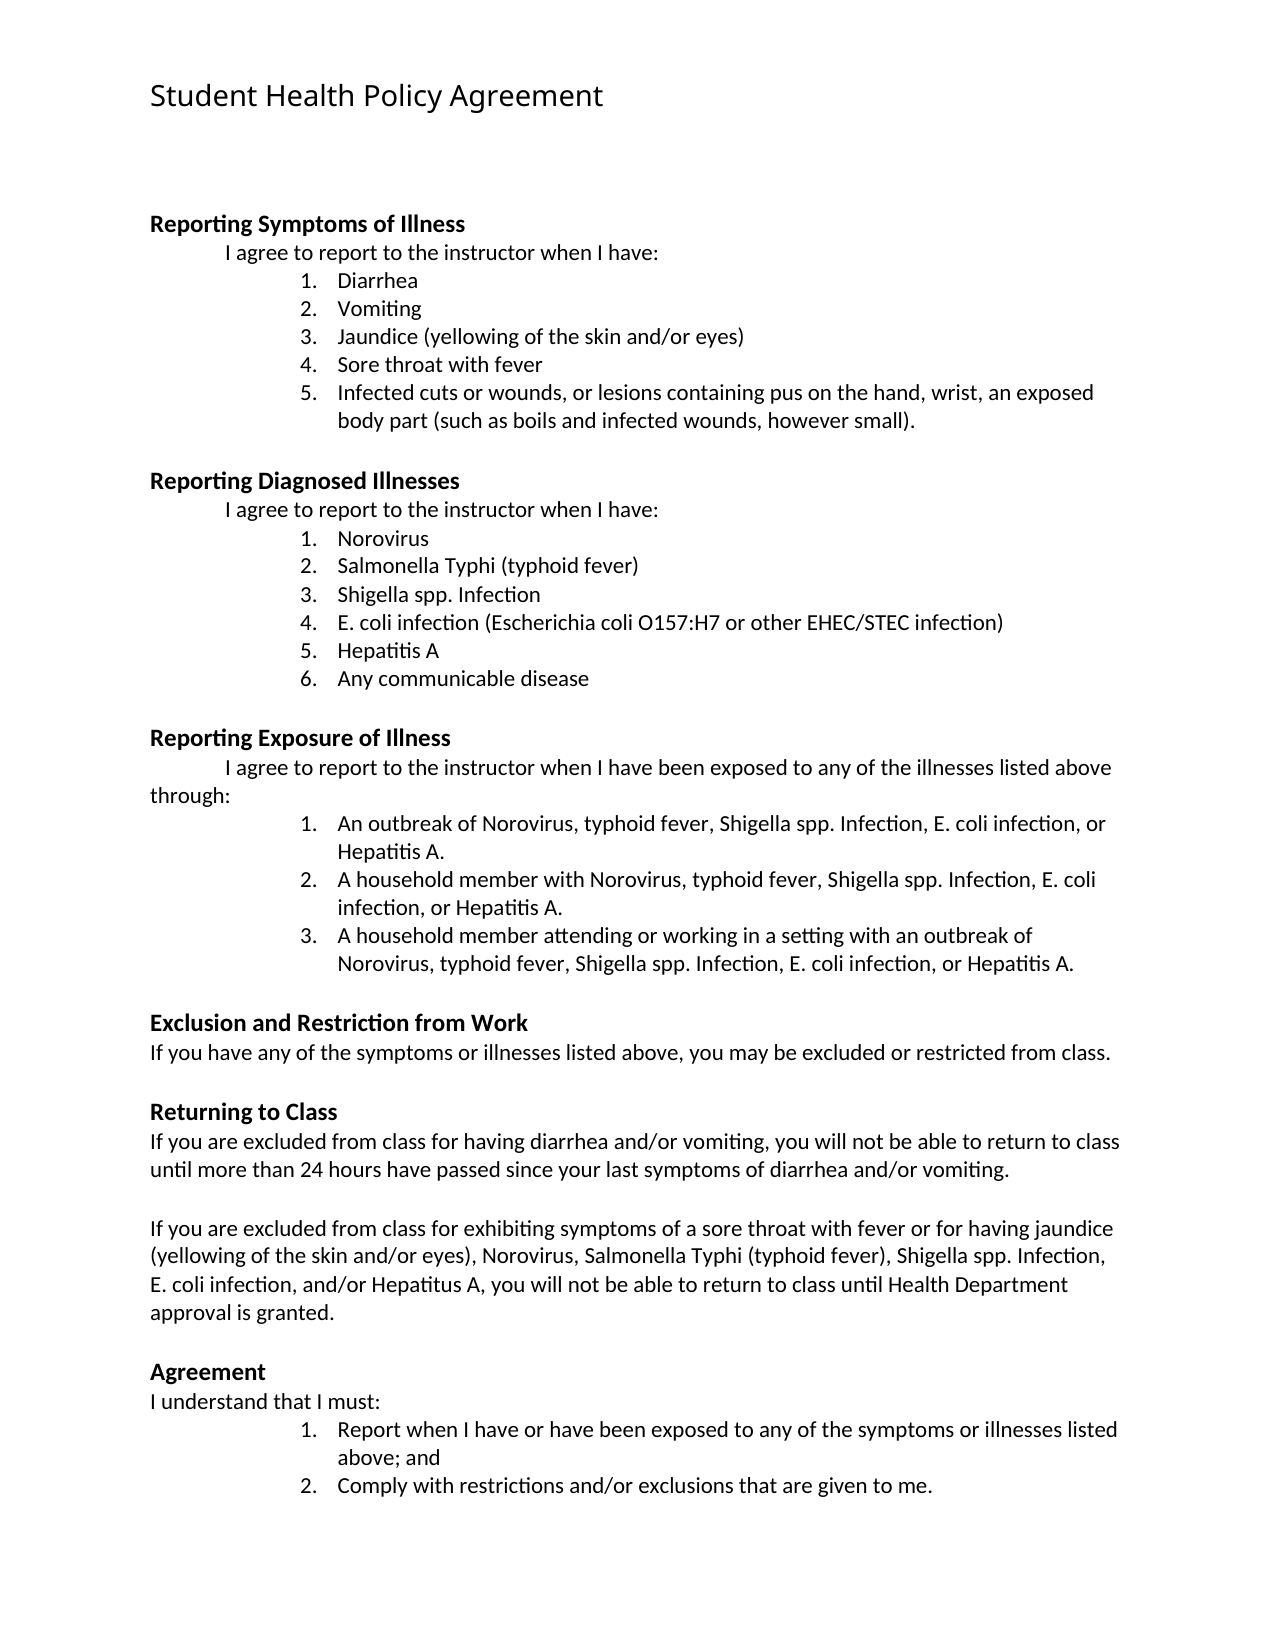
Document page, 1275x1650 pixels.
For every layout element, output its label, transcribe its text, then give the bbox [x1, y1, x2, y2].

text If you have any of the symptoms or illnesses listed above, you may be excluded or restricted from class. [150, 1038, 1125, 1066]
text I agree to report to the instructor when I have been exposed to any of the illnesses listed above through: [150, 753, 1125, 809]
text Returning to Class [150, 1097, 1125, 1127]
text Reporting Diagnosed Illnesses [150, 465, 1125, 496]
text Agreement [150, 1356, 1125, 1387]
text Reporting Symptoms of Illness [150, 208, 1125, 238]
list A household member with Norovirus, typhoid fever, Shigella spp. Infection, E. coli infection, or Hepatitis A. [300, 865, 1125, 921]
list Diarrhea [300, 266, 1125, 294]
text I agree to report to the instructor when I have: [150, 496, 1125, 524]
list Vomiting [300, 294, 1125, 322]
list An outbreak of Norovirus, typhoid fever, Shigella spp. Infection, E. coli infection, or Hepatitis A. [300, 809, 1125, 865]
list Infected cuts or wounds, or lesions containing pus on the hand, wrist, an exposed body part (such as boils and infected wounds, however small). [300, 378, 1125, 434]
list E. coli infection (Escherichia coli O157:H7 or other EHEC/STEC infection) [300, 608, 1125, 636]
text If you are excluded from class for having diarrhea and/or vomiting, you will not be able to return to class until more than 24 hours have passed since your last symptoms of diarrhea and/or vomiting. [150, 1127, 1125, 1183]
list A household member attending or working in a setting with an outbreak of Norovirus, typhoid fever, Shigella spp. Infection, E. coli infection, or Hepatitis A. [300, 921, 1125, 977]
list Comply with restrictions and/or exclusions that are given to me. [300, 1471, 1125, 1499]
list Hepatitis A [300, 636, 1125, 664]
list Shigella spp. Infection [300, 580, 1125, 608]
text Student Health Policy Agreement [150, 75, 1125, 115]
text Reporting Exposure of Illness [150, 722, 1125, 753]
list Sore throat with fever [300, 351, 1125, 378]
text If you are excluded from class for exhibiting symptoms of a sore throat with fever or for having jaundice (yellowing of the skin and/or eyes), Norovirus, Salmonella Typhi (typhoid fever), Shigella spp. Infection, E. coli infection, and/or Hepatitus A, you will not be able to return to class until Health Department approval is granted. [150, 1214, 1125, 1326]
text Exclusion and Restriction from Work [150, 1007, 1125, 1038]
list Salmonella Typhi (typhoid fever) [300, 552, 1125, 580]
text I agree to report to the instructor when I have: [150, 238, 1125, 266]
list Jaundice (yellowing of the skin and/or eyes) [300, 322, 1125, 351]
list Norovirus [300, 524, 1125, 552]
list Any communicable disease [300, 664, 1125, 692]
text I understand that I must: [150, 1387, 1125, 1415]
list Report when I have or have been exposed to any of the symptoms or illnesses listed above; and [300, 1415, 1125, 1471]
